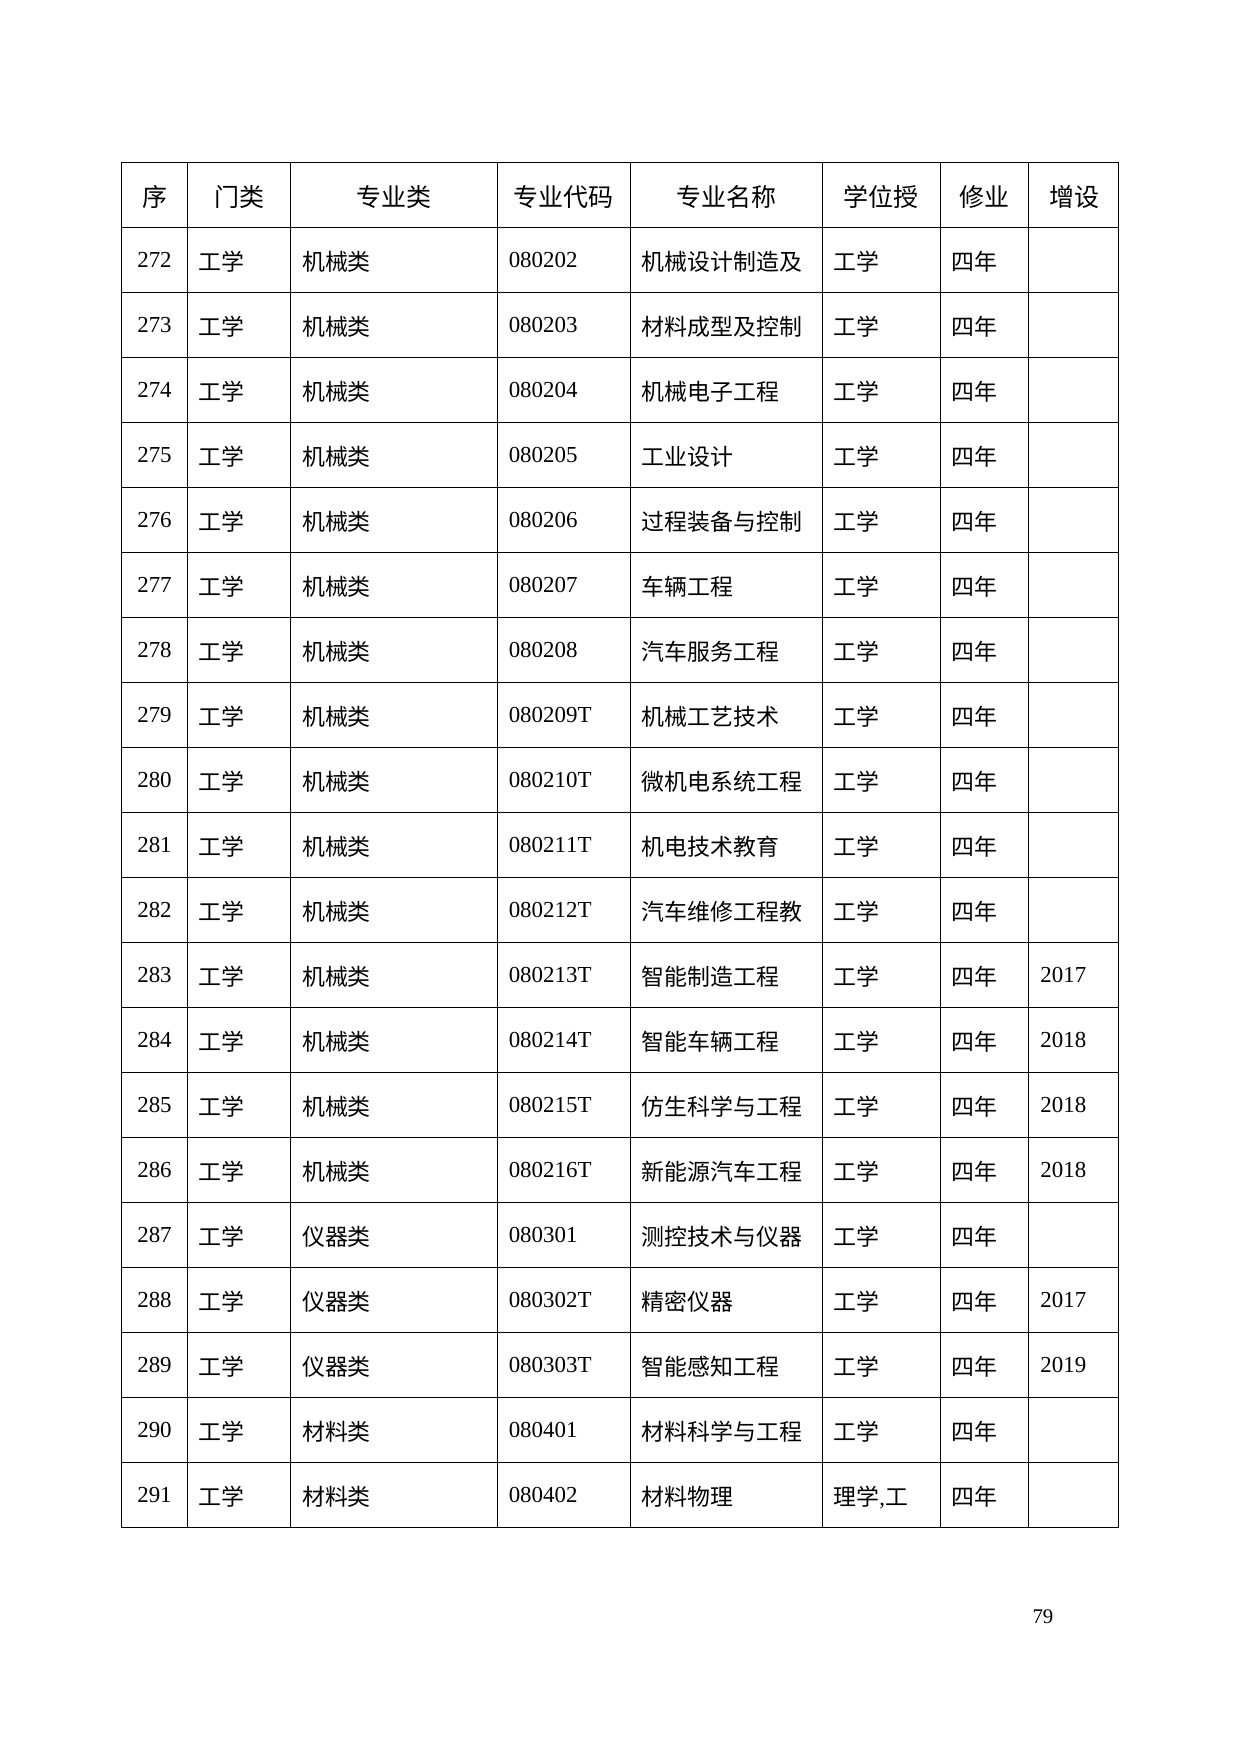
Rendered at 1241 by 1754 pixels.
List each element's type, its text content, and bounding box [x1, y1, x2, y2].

table_cell [1029, 293, 1118, 357]
table_cell 281 [122, 813, 187, 877]
table_cell 四年 [941, 683, 1028, 747]
table_cell 080301 [498, 1203, 630, 1267]
table_cell 287 [122, 1203, 187, 1267]
table_cell 工学 [823, 748, 940, 812]
table_cell 材料成型及控制工程 [631, 293, 822, 357]
table_header 门类 [188, 163, 290, 227]
table_cell 工学 [188, 293, 290, 357]
table_cell 机械类 [291, 1138, 497, 1202]
table_header 学位授予门类 [823, 163, 940, 227]
table_cell 精密仪器 [631, 1268, 822, 1332]
table_cell 工学 [188, 358, 290, 422]
table_cell 机械设计制造及其自动化 [631, 228, 822, 292]
table_cell 四年 [941, 1008, 1028, 1072]
table_cell 2018 [1029, 1073, 1118, 1137]
table_cell 工学 [823, 943, 940, 1007]
table_cell [1029, 1203, 1118, 1267]
table_cell 工学 [823, 813, 940, 877]
table_cell [1029, 1463, 1118, 1527]
table_cell [1029, 813, 1118, 877]
table_cell 四年 [941, 553, 1028, 617]
table_cell 080208 [498, 618, 630, 682]
table_cell 四年 [941, 748, 1028, 812]
table_cell 282 [122, 878, 187, 942]
table_cell 四年 [941, 1138, 1028, 1202]
table_cell 四年 [941, 618, 1028, 682]
table_cell 工学 [188, 1203, 290, 1267]
table_cell 仪器类 [291, 1268, 497, 1332]
table_cell 080402 [498, 1463, 630, 1527]
table_cell 工学 [188, 1398, 290, 1462]
table_cell 工学 [188, 943, 290, 1007]
table_cell 工学 [188, 1073, 290, 1137]
table_cell 机械工艺技术 [631, 683, 822, 747]
table_cell 工学 [188, 1463, 290, 1527]
table_cell 275 [122, 423, 187, 487]
table_cell 2017 [1029, 943, 1118, 1007]
table_cell 289 [122, 1333, 187, 1397]
table_cell 智能车辆工程 [631, 1008, 822, 1072]
table_cell 新能源汽车工程 [631, 1138, 822, 1202]
table_cell 283 [122, 943, 187, 1007]
table_cell 080216T [498, 1138, 630, 1202]
table_header 修业年限 [941, 163, 1028, 227]
table_cell 仿生科学与工程 [631, 1073, 822, 1137]
table_cell 278 [122, 618, 187, 682]
table_cell 理学,工学 [823, 1463, 940, 1527]
table_cell 080214T [498, 1008, 630, 1072]
table_cell 273 [122, 293, 187, 357]
table_cell 汽车维修工程教育 [631, 878, 822, 942]
table_cell 080204 [498, 358, 630, 422]
table_cell 080209T [498, 683, 630, 747]
table_cell 工学 [823, 878, 940, 942]
table_cell 工学 [188, 878, 290, 942]
table_cell 291 [122, 1463, 187, 1527]
table_cell 080302T [498, 1268, 630, 1332]
table_cell 机械类 [291, 1008, 497, 1072]
table_cell 四年 [941, 943, 1028, 1007]
table_cell [1029, 488, 1118, 552]
table_cell 工学 [823, 1008, 940, 1072]
table_cell 四年 [941, 488, 1028, 552]
table_cell 工学 [823, 1398, 940, 1462]
table_cell 080210T [498, 748, 630, 812]
table_cell 工学 [188, 1333, 290, 1397]
table_cell 080206 [498, 488, 630, 552]
table_cell 2019 [1029, 1333, 1118, 1397]
table_cell 机电技术教育 [631, 813, 822, 877]
table_cell 工学 [188, 1138, 290, 1202]
table_cell 智能感知工程 [631, 1333, 822, 1397]
table_cell 工学 [188, 813, 290, 877]
table_cell 四年 [941, 1073, 1028, 1137]
table_cell 工学 [188, 1268, 290, 1332]
table_cell 工学 [823, 358, 940, 422]
table_cell 274 [122, 358, 187, 422]
table_header 专业名称 [631, 163, 822, 227]
table_cell 四年 [941, 1463, 1028, 1527]
table_cell 284 [122, 1008, 187, 1072]
table_cell 工学 [823, 423, 940, 487]
table_cell 四年 [941, 358, 1028, 422]
table_cell 材料类 [291, 1398, 497, 1462]
table_header 序号 [122, 163, 187, 227]
table_cell 工学 [188, 488, 290, 552]
table_cell 工业设计 [631, 423, 822, 487]
table_cell 2018 [1029, 1138, 1118, 1202]
table_cell 工学 [188, 553, 290, 617]
table_cell 四年 [941, 1398, 1028, 1462]
table_cell 仪器类 [291, 1333, 497, 1397]
table_cell 工学 [823, 553, 940, 617]
table_cell [1029, 618, 1118, 682]
table_cell 机械类 [291, 358, 497, 422]
table_cell [1029, 358, 1118, 422]
table_cell 080211T [498, 813, 630, 877]
table_header 增设年份 [1029, 163, 1118, 227]
table_cell 机械类 [291, 878, 497, 942]
table_cell 车辆工程 [631, 553, 822, 617]
table_cell 285 [122, 1073, 187, 1137]
table_cell [1029, 683, 1118, 747]
table_cell 277 [122, 553, 187, 617]
table_cell 四年 [941, 1333, 1028, 1397]
table_cell 四年 [941, 228, 1028, 292]
table_cell 四年 [941, 423, 1028, 487]
table_cell 工学 [188, 1008, 290, 1072]
table_cell 080303T [498, 1333, 630, 1397]
table_cell [1029, 878, 1118, 942]
table_cell [1029, 553, 1118, 617]
table_cell [1029, 748, 1118, 812]
table_cell 机械类 [291, 943, 497, 1007]
table_cell 工学 [823, 683, 940, 747]
table_cell 四年 [941, 293, 1028, 357]
table_header 专业代码 [498, 163, 630, 227]
table_cell 工学 [823, 488, 940, 552]
table_cell 工学 [823, 1333, 940, 1397]
table_cell 汽车服务工程 [631, 618, 822, 682]
table_cell 280 [122, 748, 187, 812]
table_cell 工学 [823, 618, 940, 682]
table_cell 智能制造工程 [631, 943, 822, 1007]
table_cell [1029, 1398, 1118, 1462]
table_cell 工学 [823, 293, 940, 357]
table_cell 机械类 [291, 488, 497, 552]
table_cell 材料物理 [631, 1463, 822, 1527]
table_cell 材料类 [291, 1463, 497, 1527]
table_cell 过程装备与控制工程 [631, 488, 822, 552]
table_cell 080205 [498, 423, 630, 487]
table_cell 080202 [498, 228, 630, 292]
table_cell 2017 [1029, 1268, 1118, 1332]
table_cell 机械类 [291, 553, 497, 617]
table_cell 机械类 [291, 813, 497, 877]
table_cell 材料科学与工程 [631, 1398, 822, 1462]
table_cell 四年 [941, 1203, 1028, 1267]
table_cell 080213T [498, 943, 630, 1007]
table_cell 四年 [941, 813, 1028, 877]
table_cell 工学 [823, 1203, 940, 1267]
table_cell 080207 [498, 553, 630, 617]
table_cell 机械类 [291, 618, 497, 682]
table_cell 微机电系统工程 [631, 748, 822, 812]
table_cell [1029, 423, 1118, 487]
table_cell 080212T [498, 878, 630, 942]
table_cell 276 [122, 488, 187, 552]
table_cell 测控技术与仪器 [631, 1203, 822, 1267]
table_cell 工学 [823, 1073, 940, 1137]
table_cell 机械类 [291, 228, 497, 292]
table_cell 机械类 [291, 293, 497, 357]
table_cell 080401 [498, 1398, 630, 1462]
table_cell 机械类 [291, 683, 497, 747]
table_cell 290 [122, 1398, 187, 1462]
table_cell 工学 [823, 1268, 940, 1332]
table_cell 工学 [188, 683, 290, 747]
table_cell 工学 [188, 748, 290, 812]
table_cell 工学 [823, 1138, 940, 1202]
table_cell 288 [122, 1268, 187, 1332]
table_cell 工学 [823, 228, 940, 292]
table_cell [1029, 228, 1118, 292]
table_cell 机械类 [291, 748, 497, 812]
table_header 专业类 [291, 163, 497, 227]
table_cell 机械类 [291, 423, 497, 487]
table_cell 机械类 [291, 1073, 497, 1137]
table_cell 四年 [941, 1268, 1028, 1332]
table_cell 080215T [498, 1073, 630, 1137]
table_cell 工学 [188, 228, 290, 292]
table_cell 272 [122, 228, 187, 292]
table_cell 四年 [941, 878, 1028, 942]
table_cell 286 [122, 1138, 187, 1202]
table_cell 080203 [498, 293, 630, 357]
table_cell 工学 [188, 618, 290, 682]
table_cell 2018 [1029, 1008, 1118, 1072]
table_cell 279 [122, 683, 187, 747]
table_cell 仪器类 [291, 1203, 497, 1267]
table_cell 机械电子工程 [631, 358, 822, 422]
table_cell 工学 [188, 423, 290, 487]
